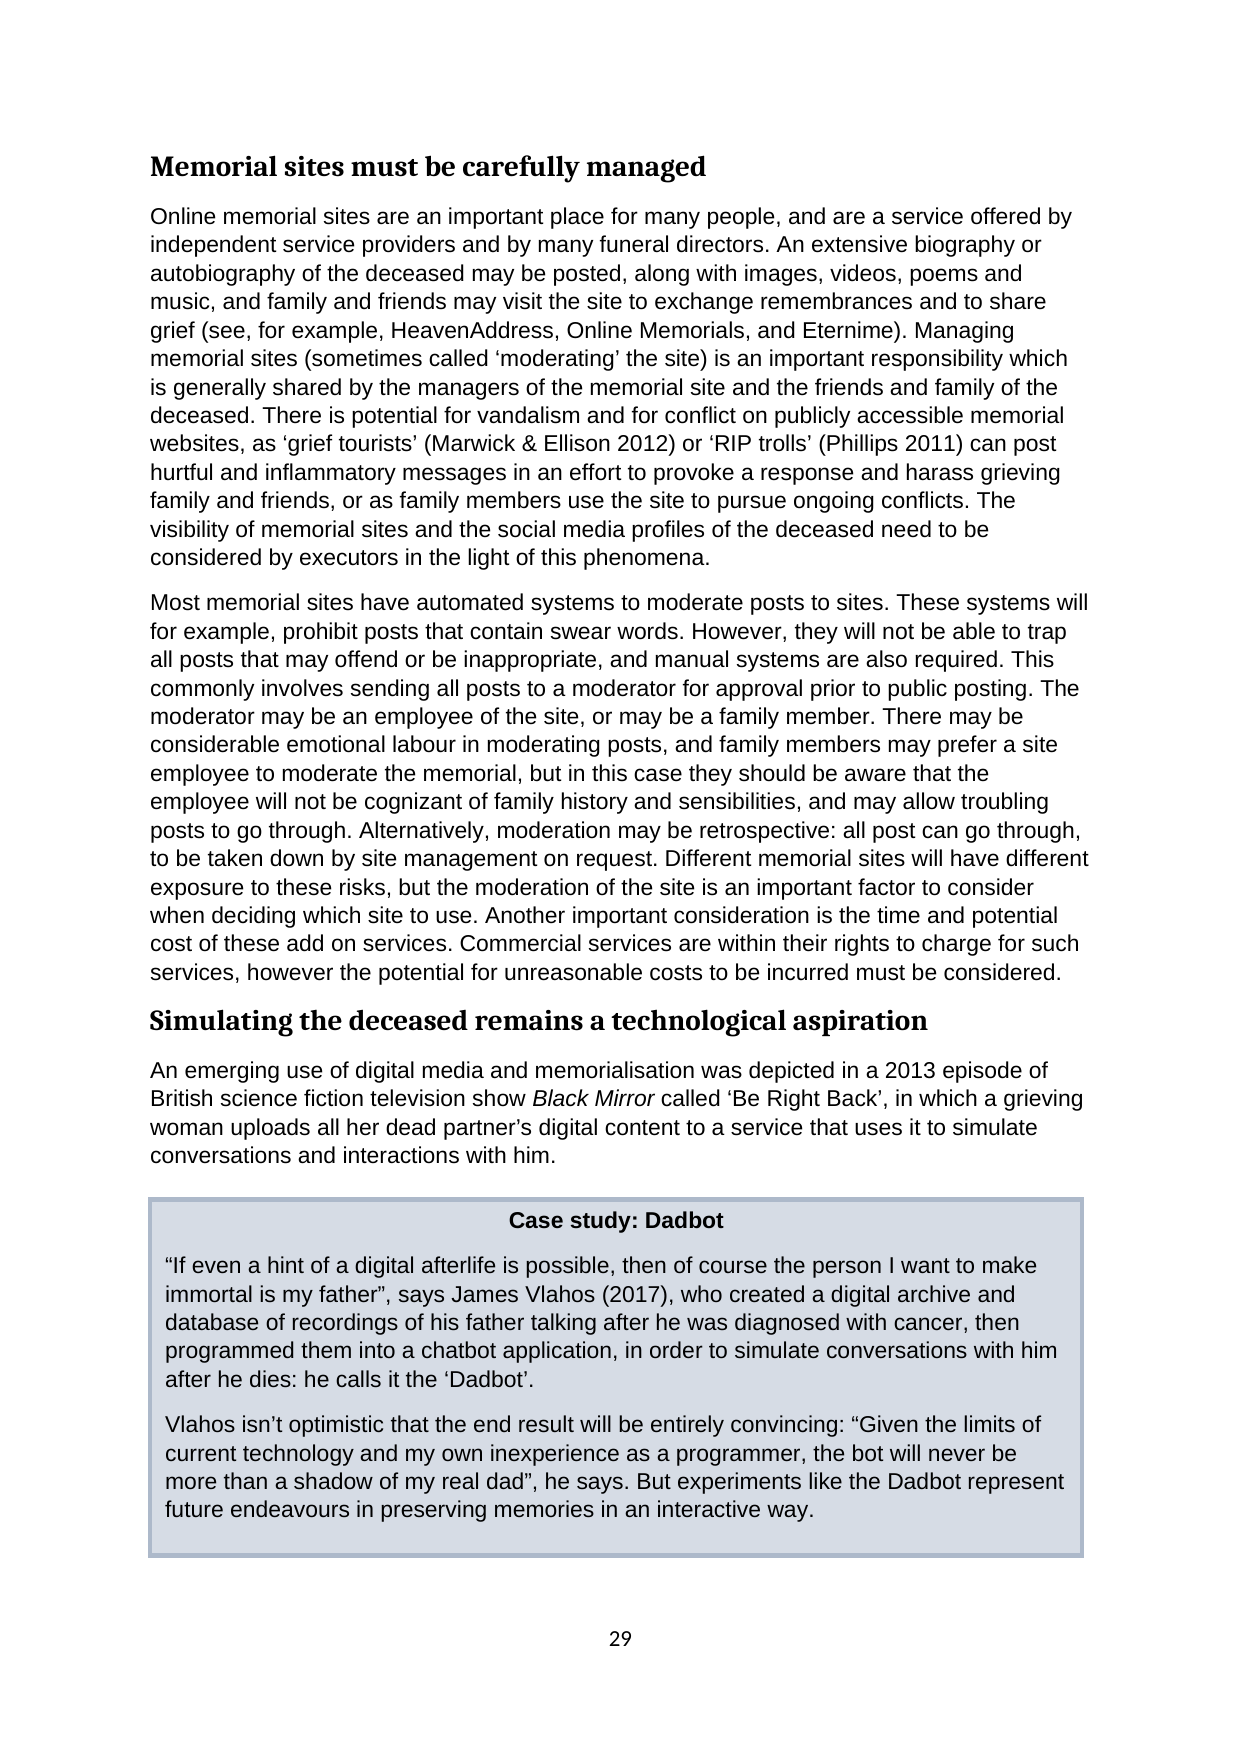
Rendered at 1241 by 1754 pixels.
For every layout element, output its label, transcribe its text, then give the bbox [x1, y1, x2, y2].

text Most memorial sites have automated systems to moderate posts to sites. These systems will for example, prohibit posts that contain swear words. However, they will not be able to trap all posts that may offend or be inappropriate, and manual systems are also required. This commonly involves sending all posts to a moderator for approval prior to public posting. The moderator may be an employee of the site, or may be a family member. There may be considerable emotional labour in moderating posts, and family members may prefer a site employee to moderate the memorial, but in this case they should be aware that the employee will not be cognizant of family history and sensibilities, and may allow troubling posts to go through. Alternatively, moderation may be retrospective: all post can go through, to be taken down by site management on request. Different memorial sites will have different exposure to these risks, but the moderation of the site is an important factor to consider when deciding which site to use. Another important consideration is the time and potential cost of these add on services. Commercial services are within their rights to charge for such services, however the potential for unreasonable costs to be incurred must be considered. [150, 589, 1090, 985]
text Online memorial sites are an important place for many people, and are a service offered by independent service providers and by many funeral directors. An extensive biography or autobiography of the deceased may be posted, along with images, videos, poems and music, and family and friends may visit the site to exchange remembrances and to share grief (see, for example, HeavenAddress, Online Memorials, and Eternime). Managing memorial sites (sometimes called ‘moderating’ the site) is an important responsibility which is generally shared by the managers of the memorial site and the friends and family of the deceased. There is potential for vandalism and for conflict on publicly accessible memorial websites, as ‘grief tourists’ (Marwick & Ellison 2012) or ‘RIP trolls’ (Phillips 2011) can post hurtful and inflammatory messages in an effort to provoke a response and harass grieving family and friends, or as family members use the site to pursue ongoing conflicts. The visibility of memorial sites and the social media profiles of the deceased need to be considered by executors in the light of this phenomena. [150, 203, 1090, 570]
subtitle Simulating the deceased remains a technological aspiration [150, 1004, 1090, 1037]
subtitle Memorial sites must be carefully managed [150, 150, 1090, 183]
text An emerging use of digital media and memorialisation was depicted in a 2013 episode of British science fiction television show Black Mirror called ‘Be Right Back’, in which a grieving woman uploads all her dead partner’s digital content to a service that uses it to simulate conversations and interactions with him. [150, 1057, 1090, 1168]
